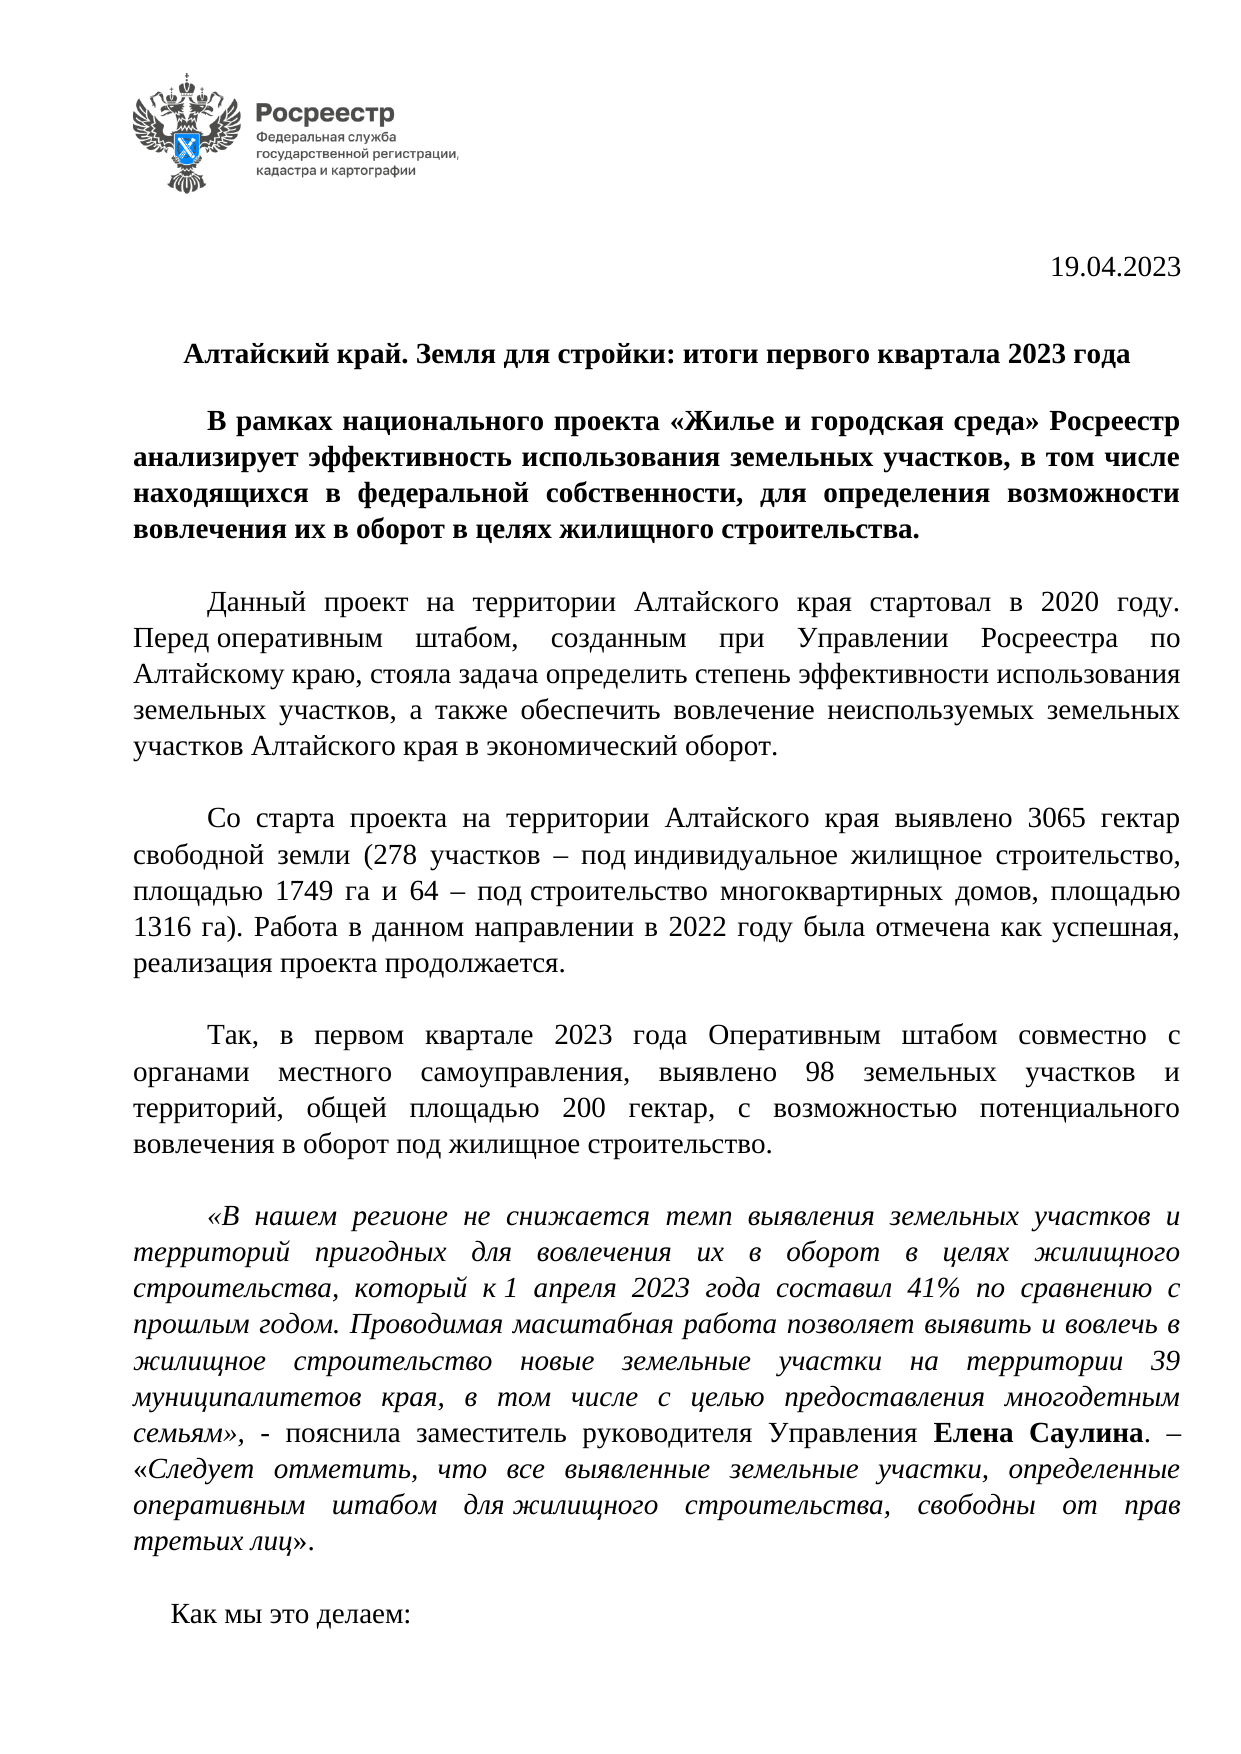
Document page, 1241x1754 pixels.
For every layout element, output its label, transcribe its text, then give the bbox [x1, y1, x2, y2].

text Как мы это делаем: [133, 1596, 1181, 1629]
text Данный проект на территории Алтайского края стартовал в 2020 году. Перед оперативным штабом, созданным при Управлении Росреестра по Алтайскому краю, стояла задача определить степень эффективности использования земельных участков, а также обеспечить вовлечение неиспользуемых земельных участков Алтайского края в экономический оборот. [133, 584, 1181, 762]
text Алтайский край. Земля для стройки: итоги первого квартала 2023 года [133, 336, 1181, 369]
text Так, в первом квартале 2023 года Оперативным штабом совместно с органами местного самоуправления, выявлено 98 земельных участков и территорий, общей площадью 200 гектар, с возможностью потенциального вовлечения в оборот под жилищное строительство. [133, 1017, 1181, 1159]
text «В нашем регионе не снижается темп выявления земельных участков и территорий пригодных для вовлечения их в оборот в целях жилищного строительства, который к 1 апреля 2023 года составил 41% по сравнению с прошлым годом. Проводимая масштабная работа позволяет выявить и вовлечь в жилищное строительство новые земельные участки на территории 39 муниципалитетов края, в том числе с целью предоставления многодетным семьям», - пояснила заместитель руководителя Управления Елена Саулина. – «Следует отметить, что все выявленные земельные участки, определенные оперативным штабом для жилищного строительства, свободны от прав третьих лиц». [133, 1198, 1181, 1557]
text В рамках национального проекта «Жилье и городская среда» Росреестр анализирует эффективность использования земельных участков, в том числе находящихся в федеральной собственности, для определения возможности вовлечения их в оборот в целях жилищного строительства. [133, 403, 1181, 545]
text 19.04.2023 [133, 249, 1181, 283]
text Со старта проекта на территории Алтайского края выявлено 3065 гектар свободной земли (278 участков – под индивидуальное жилищное строительство, площадью 1749 га и 64 – под строительство многоквартирных домов, площадью 1316 га). Работа в данном направлении в 2022 году была отмечена как успешная, реализация проекта продолжается. [133, 801, 1181, 979]
picture [132, 73, 459, 194]
